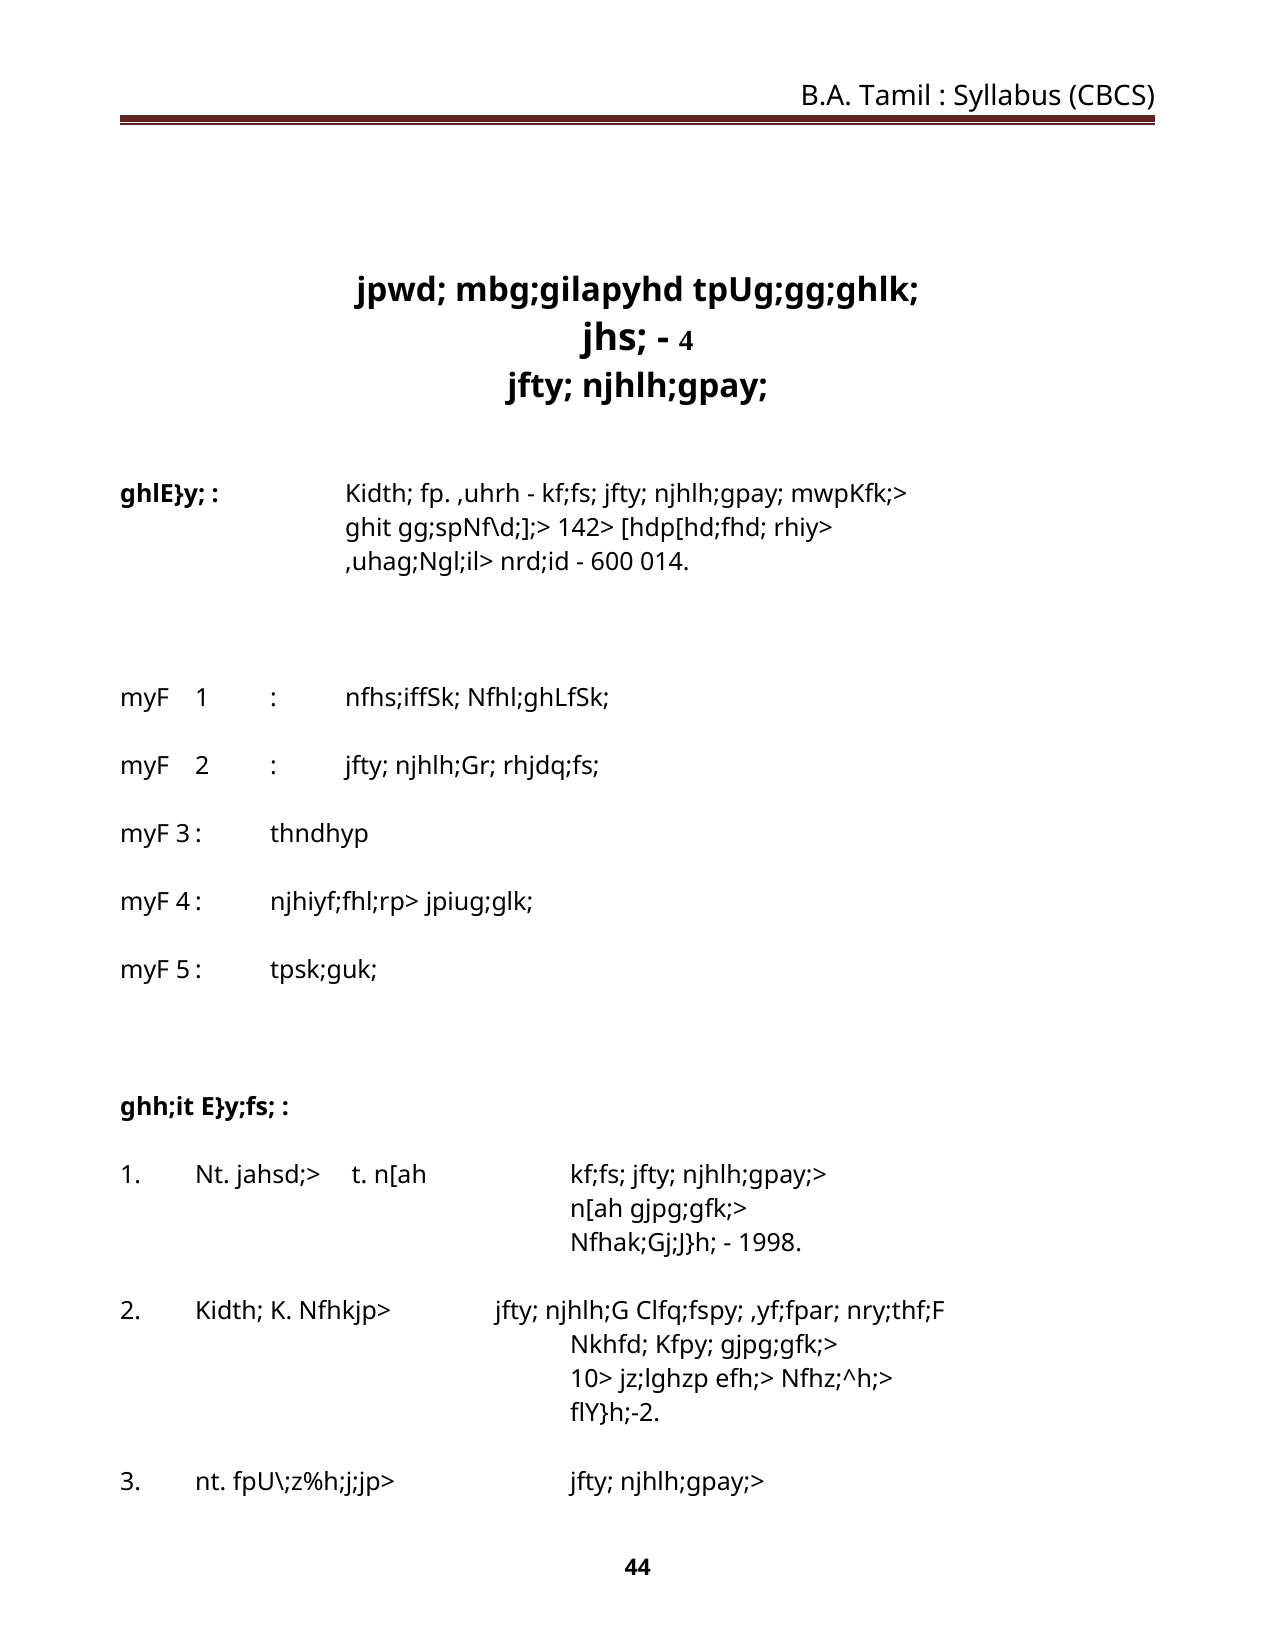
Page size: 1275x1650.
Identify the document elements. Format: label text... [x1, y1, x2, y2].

text ghit gg;spNf\d;];> 142> [hdp[hd;fhd; rhiy> [120, 509, 1155, 543]
text Nkhfd; Kfpy; gjpg;gfk;> [120, 1327, 1155, 1361]
text jpwd; mbg;gilapyhd tpUg;gg;ghlk; [120, 265, 1155, 311]
text myF 2 : jfty; njhlh;Gr; rhjdq;fs; [120, 748, 1155, 782]
text Nfhak;Gj;J}h; - 1998. [120, 1225, 1155, 1259]
text 2. Kidth; K. Nfhkjp> jfty; njhlh;G Clfq;fspy; ,yf;fpar; nry;thf;F [120, 1293, 1155, 1327]
text flY}h;-2. [120, 1395, 1155, 1429]
text myF 4 : njhiyf;fhl;rp> jpiug;glk; [120, 884, 1155, 918]
text 10> jz;lghzp efh;> Nfhz;^h;> [120, 1361, 1155, 1395]
text ,uhag;Ngl;il> nrd;id - 600 014. [120, 543, 1155, 577]
text ghlE}y; : Kidth; fp. ,uhrh - kf;fs; jfty; njhlh;gpay; mwpKfk;> [120, 475, 1155, 509]
text n[ah gjpg;gfk;> [120, 1191, 1155, 1225]
text myF 5 : tpsk;guk; [120, 952, 1155, 986]
text myF 3 : thndhyp [120, 816, 1155, 850]
text ghh;it E}y;fs; : [120, 1088, 1155, 1122]
text 3. nt. fpU\;z%h;j;jp> jfty; njhlh;gpay;> [120, 1463, 1155, 1497]
text jfty; njhlh;gpay; [120, 362, 1155, 407]
text myF 1 : nfhs;iffSk; Nfhl;ghLfSk; [120, 680, 1155, 714]
text 1. Nt. jahsd;> t. n[ah kf;fs; jfty; njhlh;gpay;> [120, 1157, 1155, 1191]
text jhs; - 4 [120, 311, 1155, 362]
